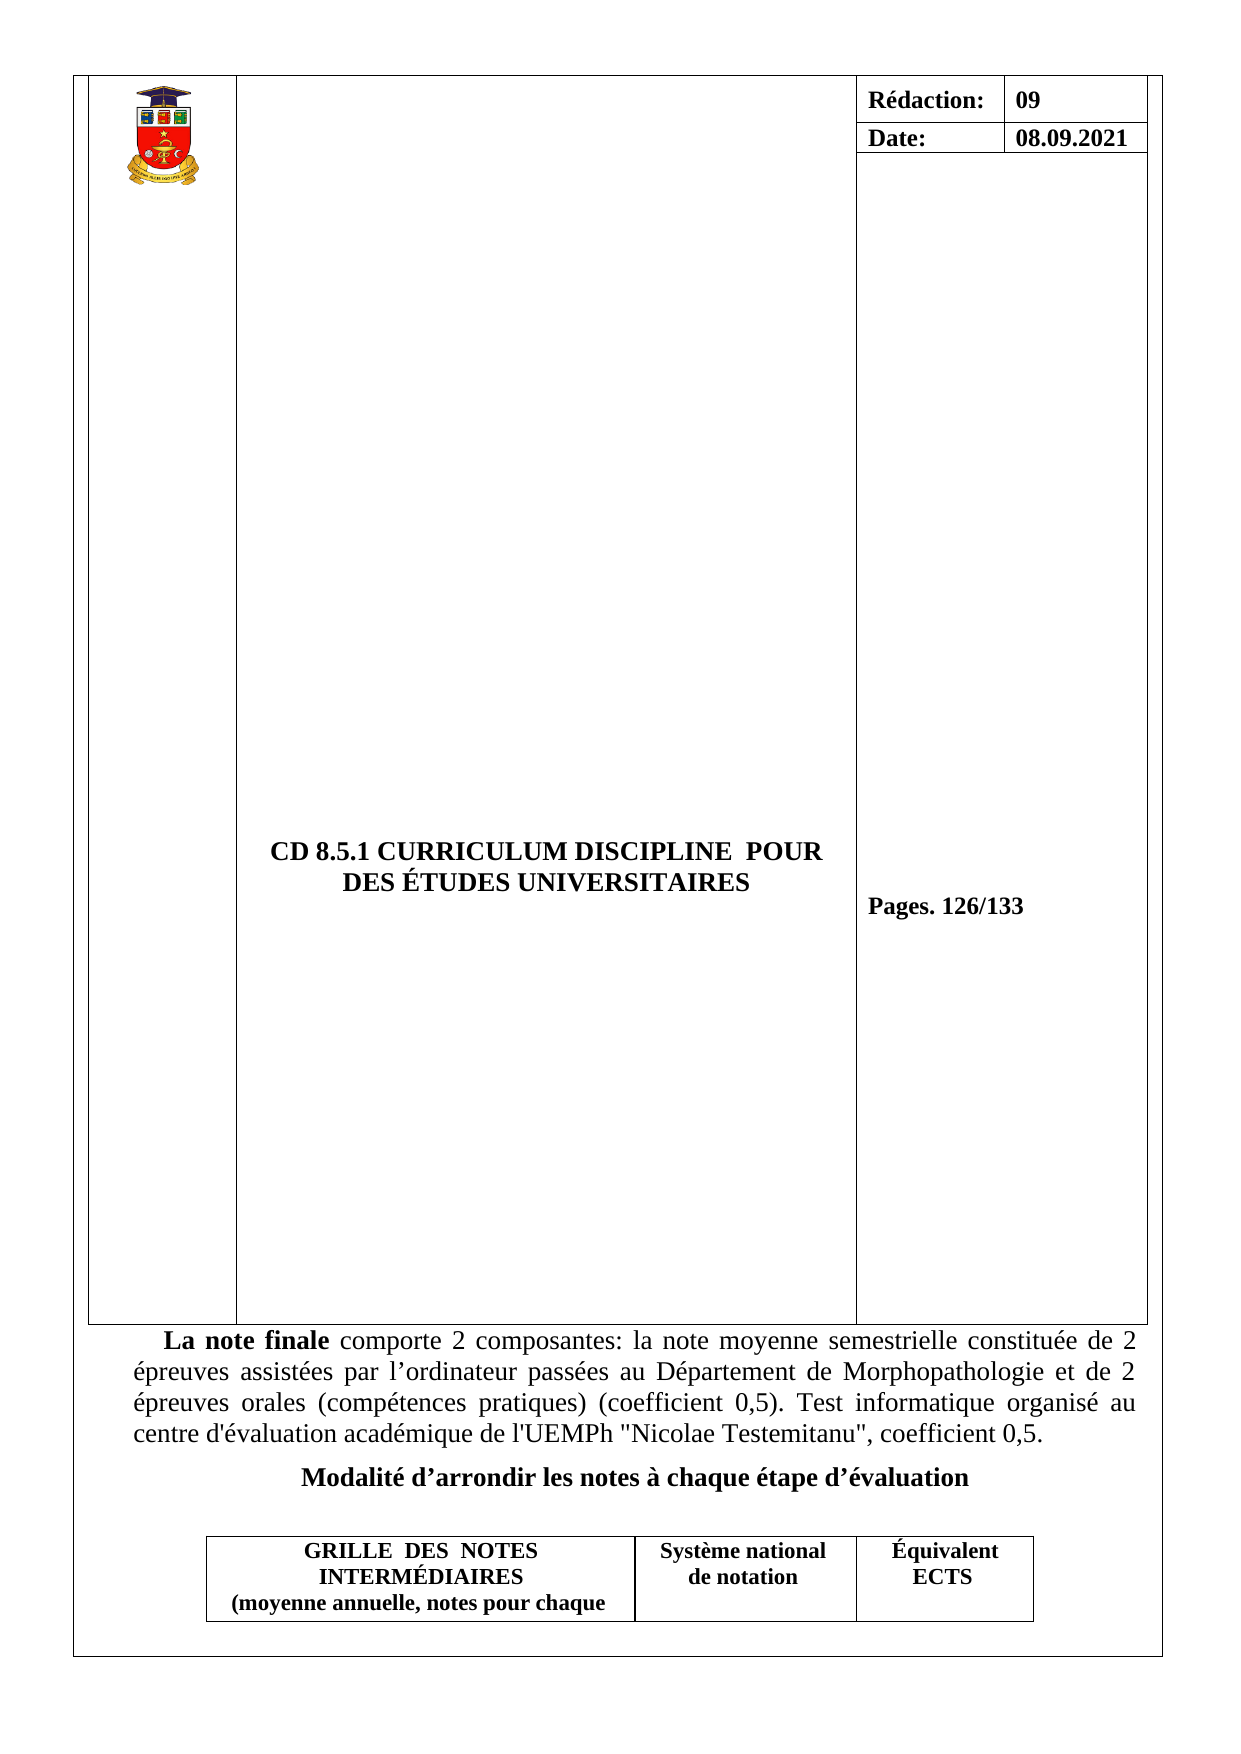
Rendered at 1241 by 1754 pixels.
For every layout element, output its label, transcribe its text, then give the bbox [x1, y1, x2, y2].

table_header GRILLE DES NOTES INTERMÉDIAIRES (moyenne annuelle, notes pour chaque étape de l’examen ) [207, 1537, 634, 1621]
text Modalité d’arrondir les notes à chaque étape d’évaluation [133, 1461, 1137, 1492]
picture [116, 86, 212, 185]
table_header Système national de notation [636, 1537, 856, 1621]
table_header Équivalent ECTS [857, 1537, 1033, 1621]
text La note finale comporte 2 composantes: la note moyenne semestrielle constituée de 2 épreuves assistées par l’ordinateur passées au Département de Morphopathologie et de 2 épreuves orales (compétences pratiques) (coefficient 0,5). Test informatique organisé au centre d'évaluation académique de l'UEMPh "Nicolae Testemitanu", coefficient 0,5. [133, 1325, 1137, 1448]
